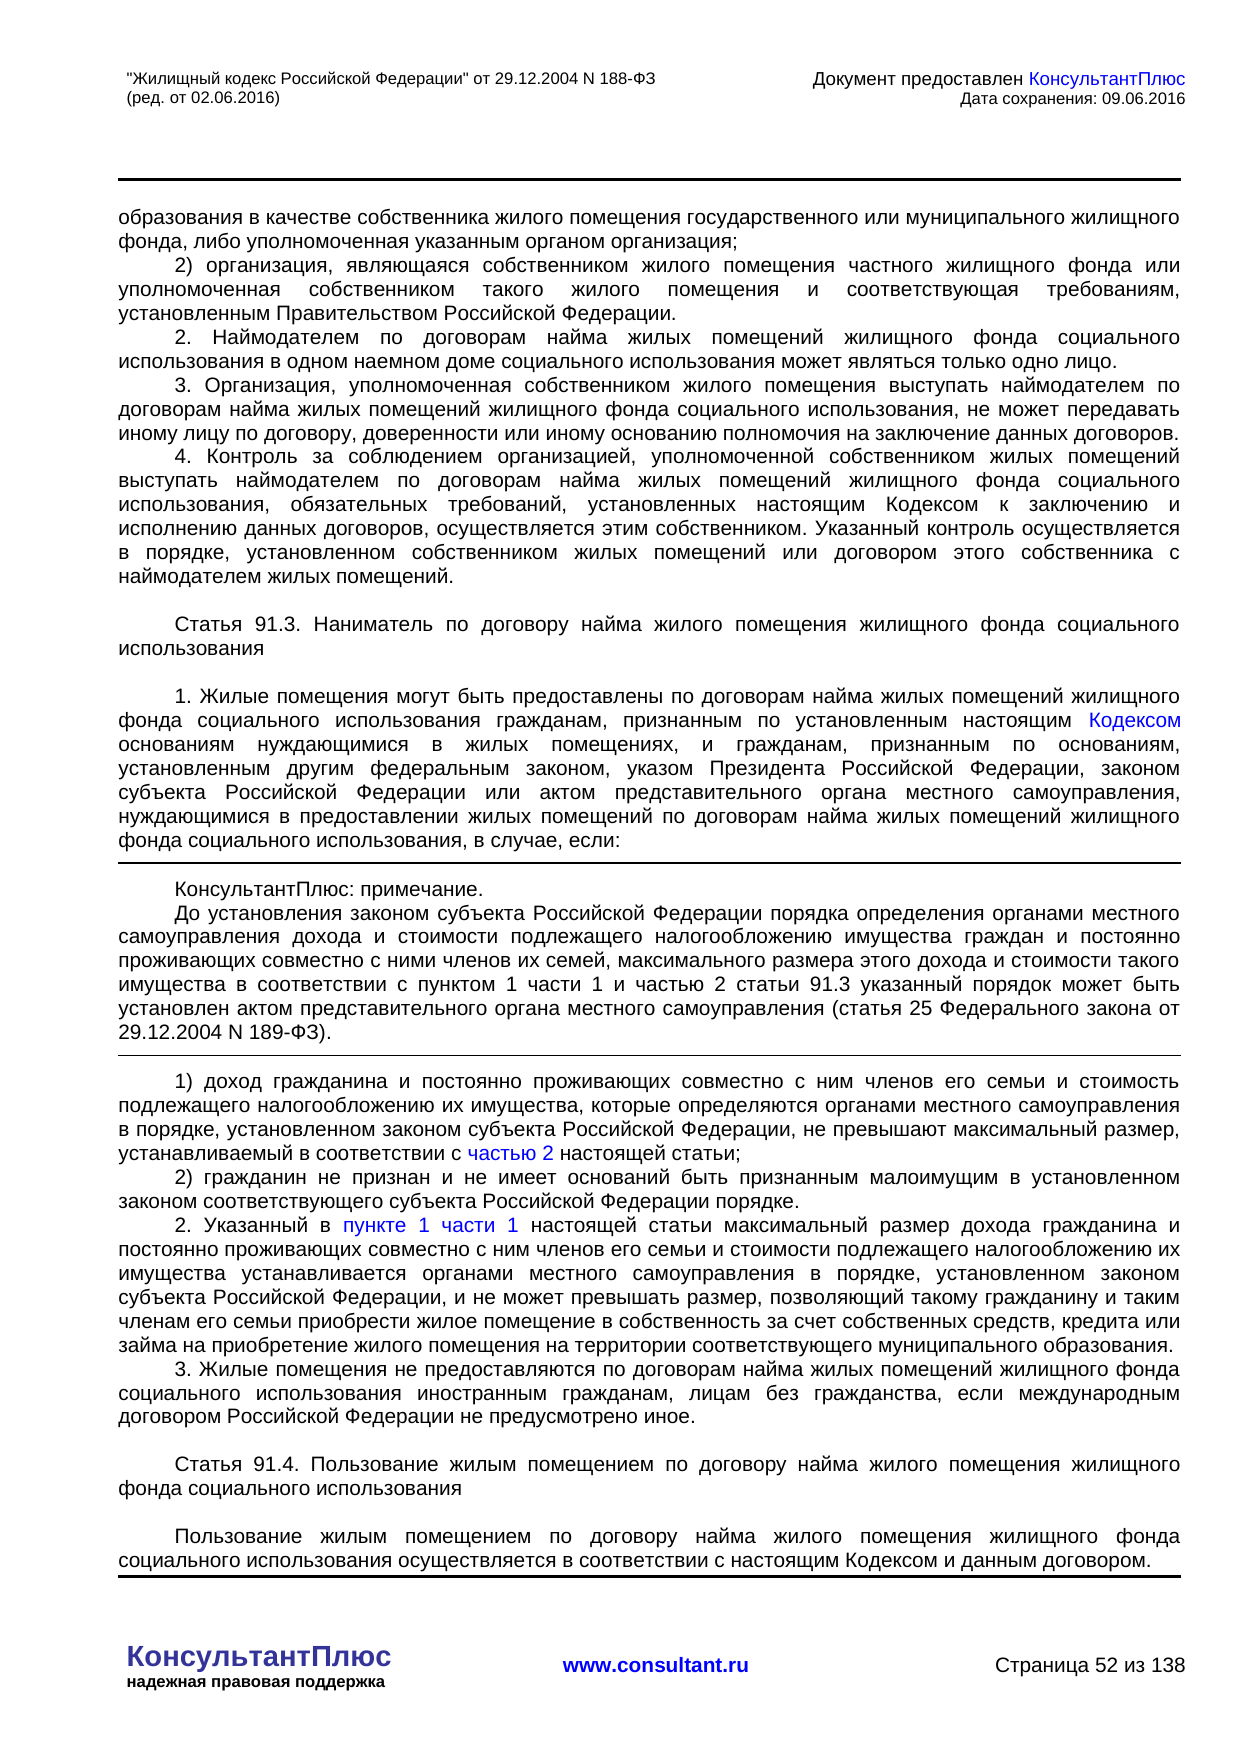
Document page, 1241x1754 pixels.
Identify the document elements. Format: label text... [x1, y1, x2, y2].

text 1. Жилые помещения могут быть предоставлены по договорам найма жилых помещений жилищного фонда социального использования гражданам, признанным по установленным настоящим Кодексом основаниям нуждающимися в жилых помещениях, и гражданам, признанным по основаниям, установленным другим федеральным законом, указом Президента Российской Федерации, законом субъекта Российской Федерации или актом представительного органа местного самоуправления, нуждающимися в предоставлении жилых помещений по договорам найма жилых помещений жилищного фонда социального использования, в случае, если: [118, 684, 1181, 852]
text 1) доход гражданина и постоянно проживающих совместно с ним членов его семьи и стоимость подлежащего налогообложению их имущества, которые определяются органами местного самоуправления в порядке, установленном законом субъекта Российской Федерации, не превышают максимальный размер, устанавливаемый в соответствии с частью 2 настоящей статьи; [118, 1069, 1181, 1165]
text 2) гражданин не признан и не имеет оснований быть признанным малоимущим в установленном законом соответствующего субъекта Российской Федерации порядке. [118, 1165, 1181, 1213]
text Статья 91.3. Наниматель по договору найма жилого помещения жилищного фонда социального использования [118, 612, 1181, 660]
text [118, 205, 1181, 253]
text 3. Организация, уполномоченная собственником жилого помещения выступать наймодателем по договорам найма жилых помещений жилищного фонда социального использования, не может передавать иному лицу по договору, доверенности или иному основанию полномочия на заключение данных договоров. [118, 372, 1181, 444]
text КонсультантПлюс: примечание. [118, 876, 1181, 900]
text Пользование жилым помещением по договору найма жилого помещения жилищного фонда социального использования осуществляется в соответствии с настоящим Кодексом и данным договором. [118, 1524, 1181, 1572]
text Статья 91.4. Пользование жилым помещением по договору найма жилого помещения жилищного фонда социального использования [118, 1452, 1181, 1500]
text До установления законом субъекта Российской Федерации порядка определения органами местного самоуправления дохода и стоимости подлежащего налогообложению имущества граждан и постоянно проживающих совместно с ними членов их семей, максимального размера этого дохода и стоимости такого имущества в соответствии с пунктом 1 части 1 и частью 2 статьи 91.3 указанный порядок может быть установлен актом представительного органа местного самоуправления (статья 25 Федерального закона от 29.12.2004 N 189-ФЗ). [118, 900, 1181, 1044]
text 2) организация, являющаяся собственником жилого помещения частного жилищного фонда или уполномоченная собственником такого жилого помещения и соответствующая требованиям, установленным Правительством Российской Федерации. [118, 253, 1181, 324]
text 3. Жилые помещения не предоставляются по договорам найма жилых помещений жилищного фонда социального использования иностранным гражданам, лицам без гражданства, если международным договором Российской Федерации не предусмотрено иное. [118, 1356, 1181, 1428]
text 2. Указанный в пункте 1 части 1 настоящей статьи максимальный размер дохода гражданина и постоянно проживающих совместно с ним членов его семьи и стоимости подлежащего налогообложению их имущества устанавливается органами местного самоуправления в порядке, установленном законом субъекта Российской Федерации, и не может превышать размер, позволяющий такому гражданину и таким членам его семьи приобрести жилое помещение в собственность за счет собственных средств, кредита или займа на приобретение жилого помещения на территории соответствующего муниципального образования. [118, 1213, 1181, 1356]
text 2. Наймодателем по договорам найма жилых помещений жилищного фонда социального использования в одном наемном доме социального использования может являться только одно лицо. [118, 324, 1181, 372]
text 4. Контроль за соблюдением организацией, уполномоченной собственником жилых помещений выступать наймодателем по договорам найма жилых помещений жилищного фонда социального использования, обязательных требований, установленных настоящим Кодексом к заключению и исполнению данных договоров, осуществляется этим собственником. Указанный контроль осуществляется в порядке, установленном собственником жилых помещений или договором этого собственника с наймодателем жилых помещений. [118, 444, 1181, 588]
